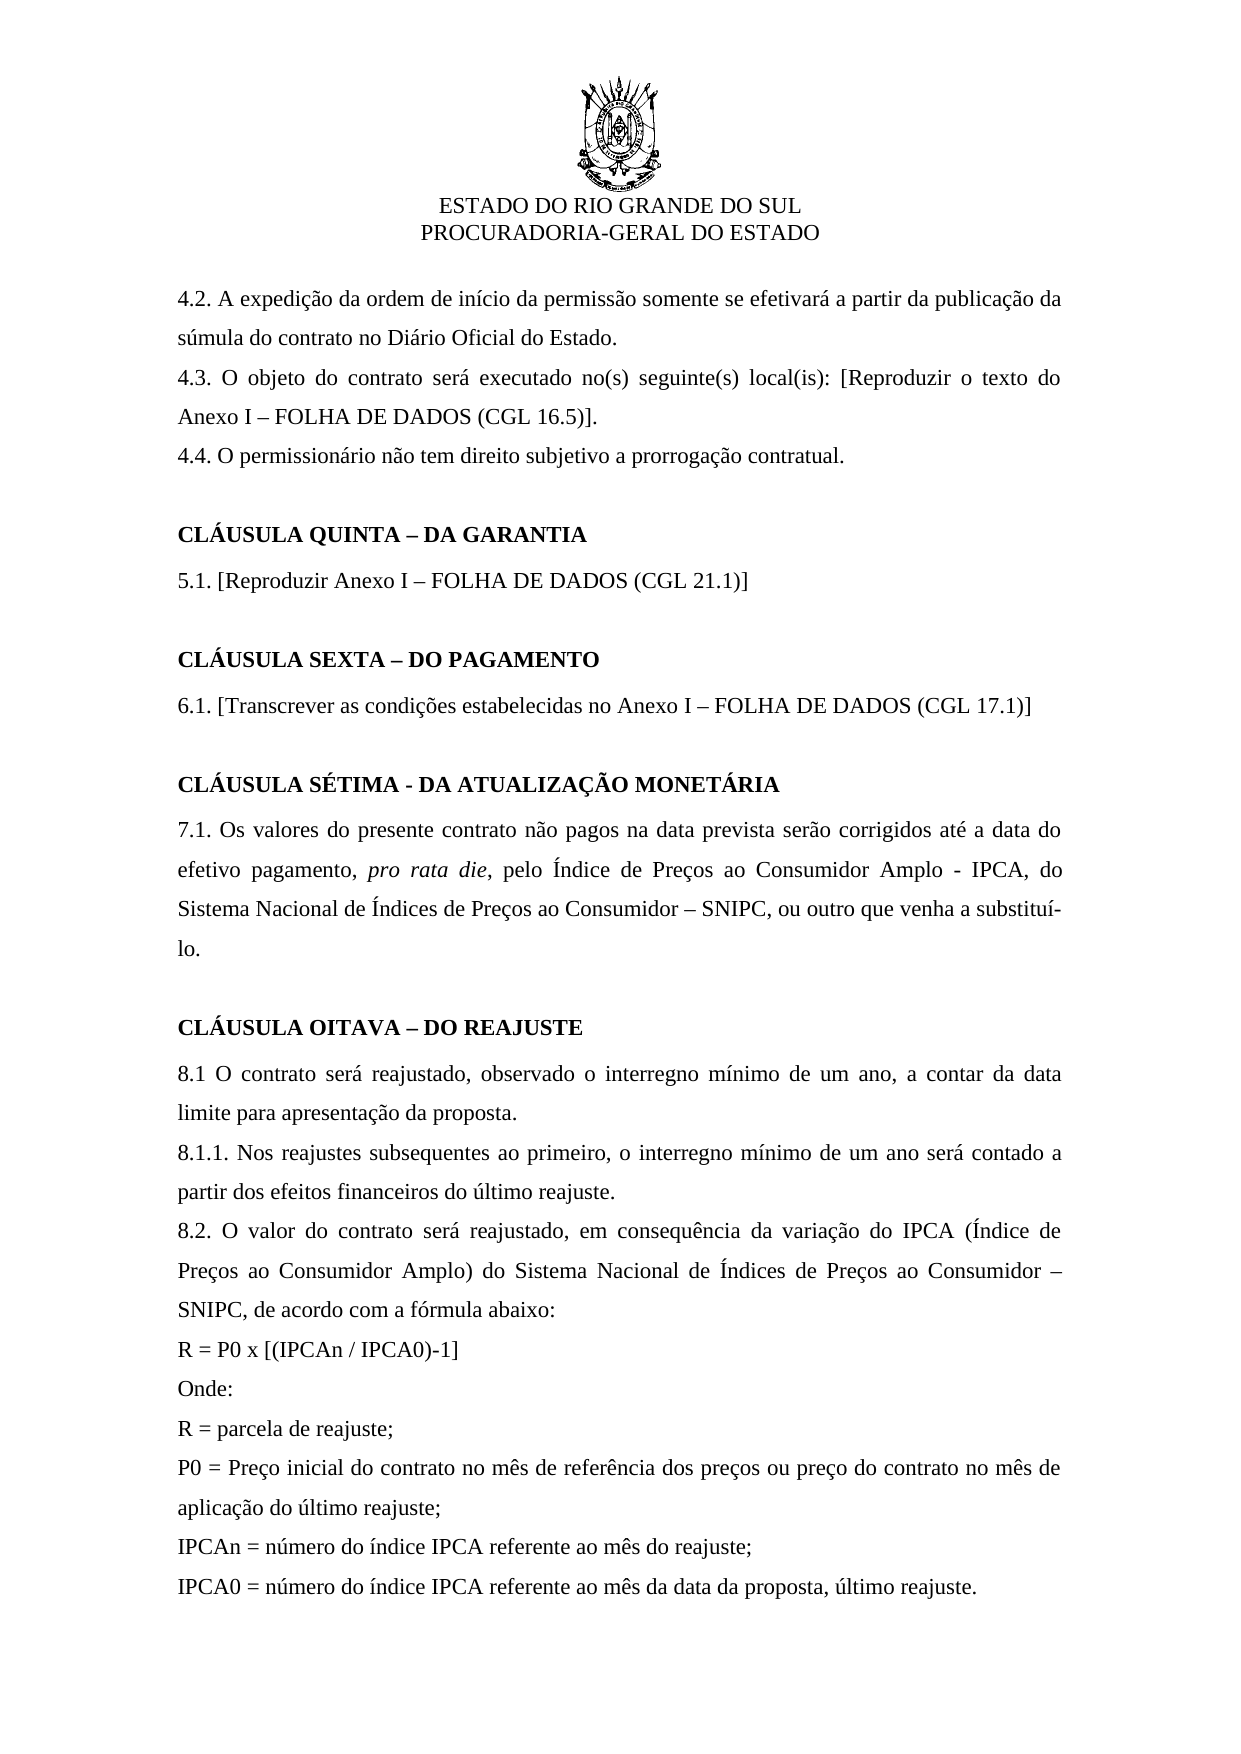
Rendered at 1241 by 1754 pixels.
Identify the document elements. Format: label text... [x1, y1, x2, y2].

subtitle CLÁUSULA SEXTA – DO PAGAMENTO [177, 646, 1063, 672]
text 8.2. O valor do contrato será reajustado, em consequência da variação do IPCA (Índice de Preços ao Consumidor Amplo) do Sistema Nacional de Índices de Preços ao Consumidor – SNIPC, de acordo com a fórmula abaixo: [177, 1218, 1063, 1323]
text 8.1 O contrato será reajustado, observado o interregno mínimo de um ano, a contar da data limite para apresentação da proposta. [177, 1060, 1063, 1126]
subtitle CLÁUSULA OITAVA – DO REAJUSTE [177, 1014, 1063, 1040]
text R = P0 x [(IPCAn / IPCA0)-1] [177, 1336, 1063, 1362]
picture [576, 73, 664, 193]
text 5.1. [Reproduzir Anexo I – FOLHA DE DADOS (CGL 21.1)] [177, 567, 1063, 593]
text P0 = Preço inicial do contrato no mês de referência dos preços ou preço do contrato no mês de aplicação do último reajuste; [177, 1454, 1063, 1520]
text 6.1. [Transcrever as condições estabelecidas no Anexo I – FOLHA DE DADOS (CGL 17.1)] [177, 692, 1063, 718]
text IPCAn = número do índice IPCA referente ao mês do reajuste; [177, 1533, 1063, 1560]
text 4.3. O objeto do contrato será executado no(s) seguinte(s) local(is): [Reproduzir o texto do Anexo I – FOLHA DE DADOS (CGL 16.5)]. [177, 363, 1063, 429]
subtitle CLÁUSULA SÉTIMA - DA ATUALIZAÇÃO MONETÁRIA [177, 771, 1063, 797]
text IPCA0 = número do índice IPCA referente ao mês da data da proposta, último reajuste. [177, 1573, 1063, 1599]
text Onde: [177, 1376, 1063, 1402]
text R = parcela de reajuste; [177, 1415, 1063, 1441]
text 4.4. O permissionário não tem direito subjetivo a prorrogação contratual. [177, 442, 1063, 469]
text 7.1. Os valores do presente contrato não pagos na data prevista serão corrigidos até a data do efetivo pagamento, pro rata die, pelo Índice de Preços ao Consumidor Amplo - IPCA, do Sistema Nacional de Índices de Preços ao Consumidor – SNIPC, ou outro que venha a substituí-lo. [177, 817, 1063, 961]
subtitle CLÁUSULA QUINTA – DA GARANTIA [177, 521, 1063, 548]
text 4.2. A expedição da ordem de início da permissão somente se efetivará a partir da publicação da súmula do contrato no Diário Oficial do Estado. [177, 284, 1063, 350]
text 8.1.1. Nos reajustes subsequentes ao primeiro, o interregno mínimo de um ano será contado a partir dos efeitos financeiros do último reajuste. [177, 1139, 1063, 1204]
